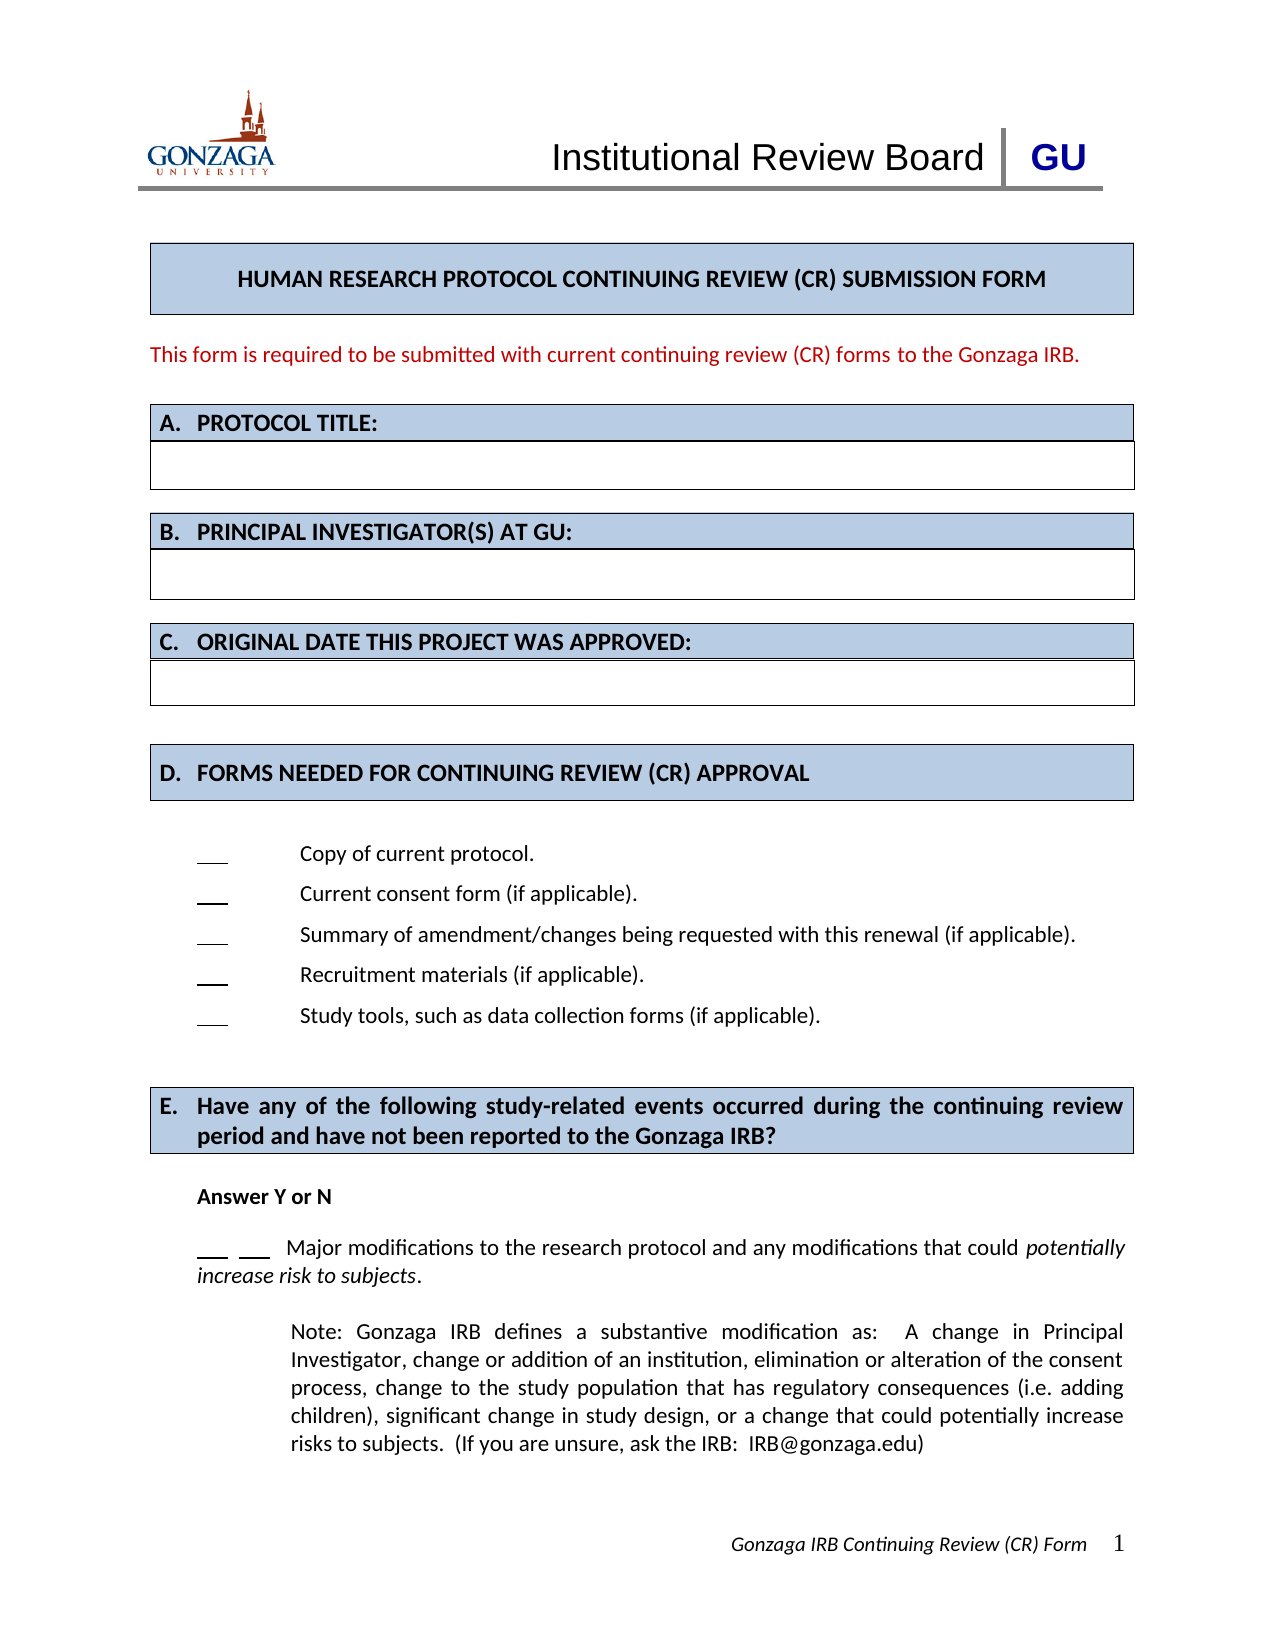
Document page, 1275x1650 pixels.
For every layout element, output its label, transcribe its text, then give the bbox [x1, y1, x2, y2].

text Answer Y or N [197, 1182, 1125, 1210]
text Copy of current protocol. [197, 839, 1125, 867]
text Recruitment materials (if applicable). [197, 960, 1125, 988]
text HUMAN RESEARCH PROTOCOL CONTINUING REVIEW (CR) SUBMISSION FORM [151, 260, 1133, 291]
table_header [151, 661, 1134, 704]
table_header [151, 550, 1134, 599]
table_header [151, 442, 1134, 488]
text Major modifications to the research protocol and any modifications that could potentially increase risk to subjects. [197, 1233, 1125, 1289]
text This form is required to be submitted with current continuing review (CR) forms to the Gonzaga IRB. [150, 340, 1125, 368]
picture [145, 65, 279, 186]
text Current consent form (if applicable). [197, 879, 1125, 907]
text Study tools, such as data collection forms (if applicable). [197, 1001, 1125, 1029]
list ORIGINAL DATE THIS PROJECT WAS APPROVED: [151, 624, 1133, 658]
text Note: Gonzaga IRB defines a substantive modification as: A change in Principal Investigator, change or addition of an institution, elimination or alteration of the consent process, change to the study population that has regulatory consequences (i.e. adding children), significant change in study design, or a change that could potentially increase risks to subjects. (If you are unsure, ask the IRB: IRB@gonzaga.edu) [291, 1317, 1125, 1457]
text Summary of amendment/changes being requested with this renewal (if applicable). [197, 920, 1125, 948]
list FORMS NEEDED FOR CONTINUING REVIEW (CR) APPROVAL [151, 754, 1133, 784]
list PRINCIPAL INVESTIGATOR(S) AT GU: [151, 514, 1133, 548]
picture [145, 191, 279, 199]
list Have any of the following study-related events occurred during the continuing review period and have not been reported to the Gonzaga IRB? [151, 1088, 1133, 1153]
list PROTOCOL TITLE: [151, 405, 1133, 440]
